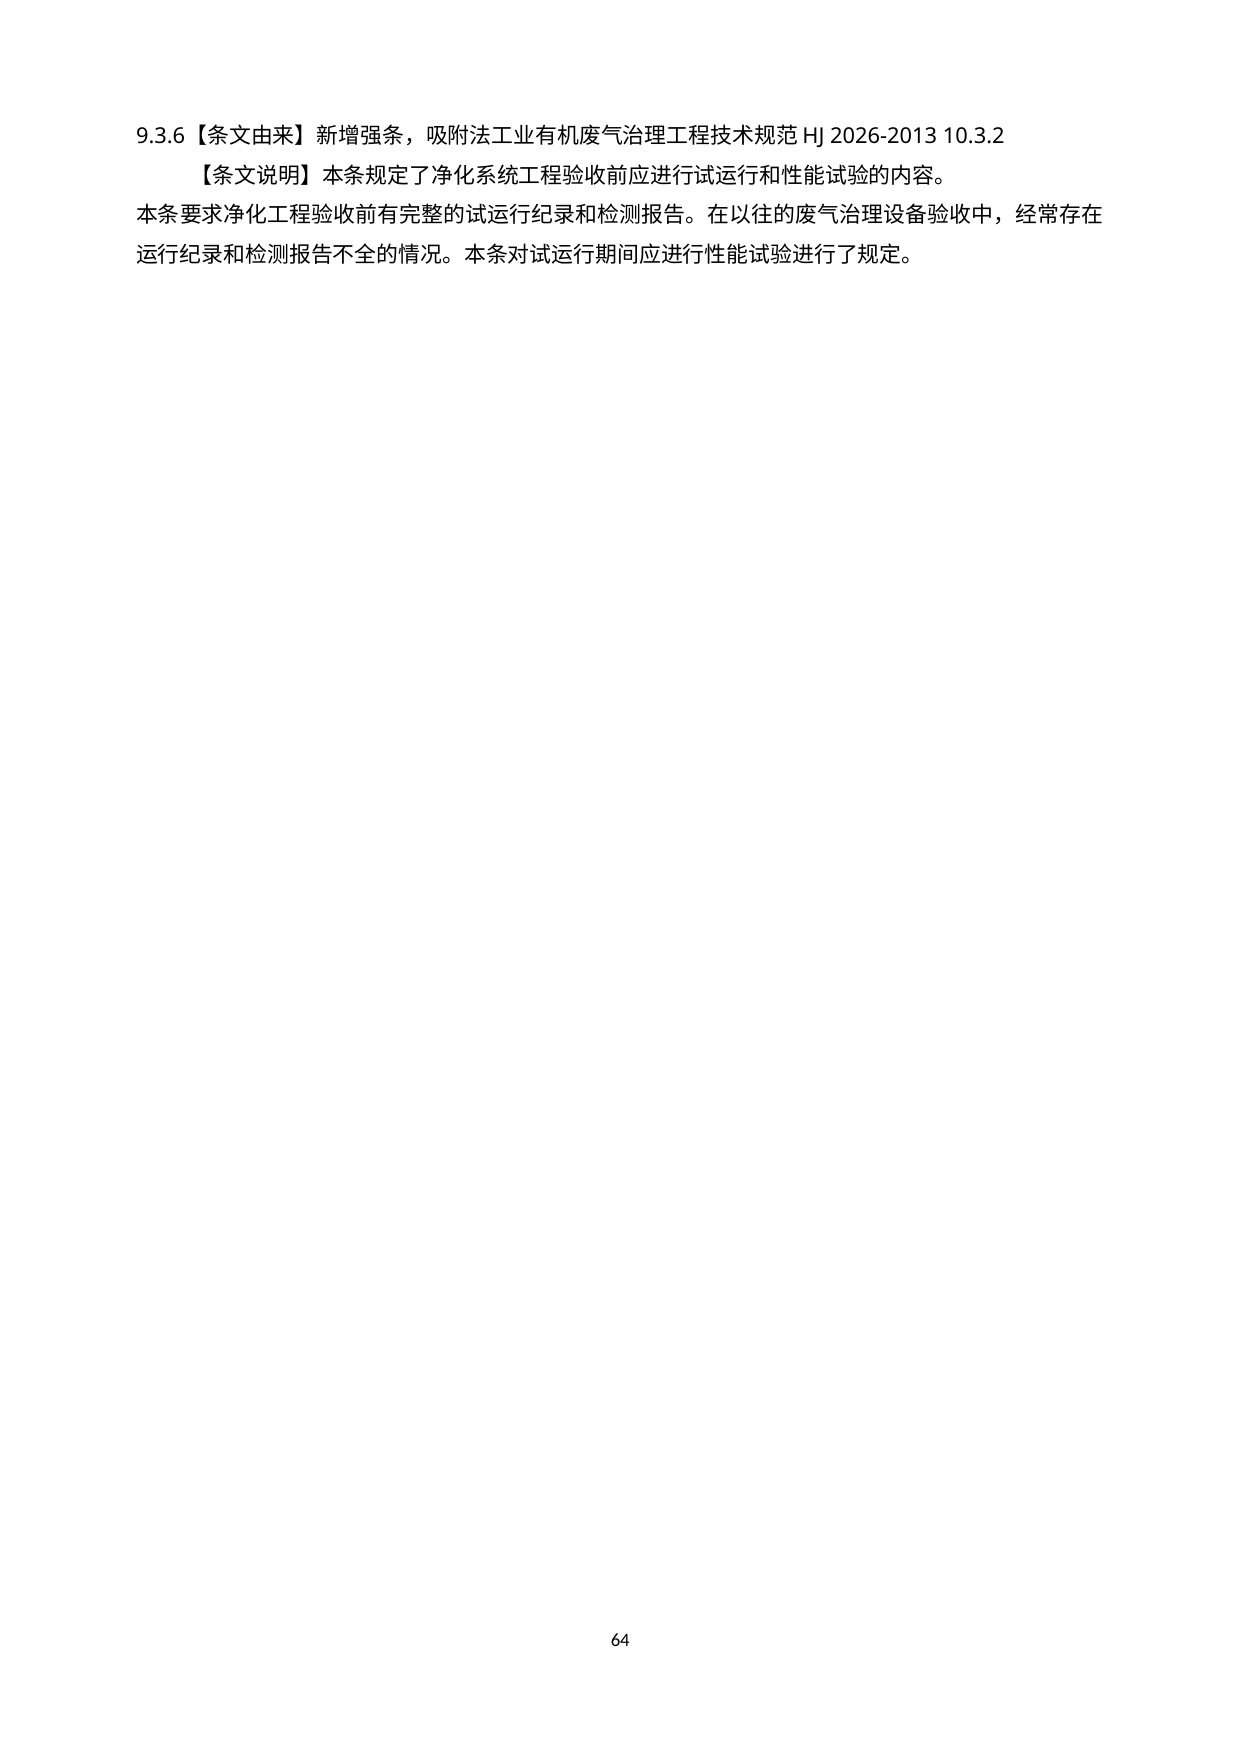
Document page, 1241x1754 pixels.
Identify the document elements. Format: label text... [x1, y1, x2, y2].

text 【条文说明】本条规定了净化系统工程验收前应进行试运行和性能试验的内容。 [136, 158, 1104, 189]
text 本条要求净化工程验收前有完整的试运行纪录和检测报告。在以往的废气治理设备验收中，经常存在运行纪录和检测报告不全的情况。本条对试运行期间应进行性能试验进行了规定。 [136, 197, 1104, 269]
text 9.3.6【条文由来】新增强条，吸附法工业有机废气治理工程技术规范HJ 2026-2013 10.3.2 [136, 118, 1104, 150]
